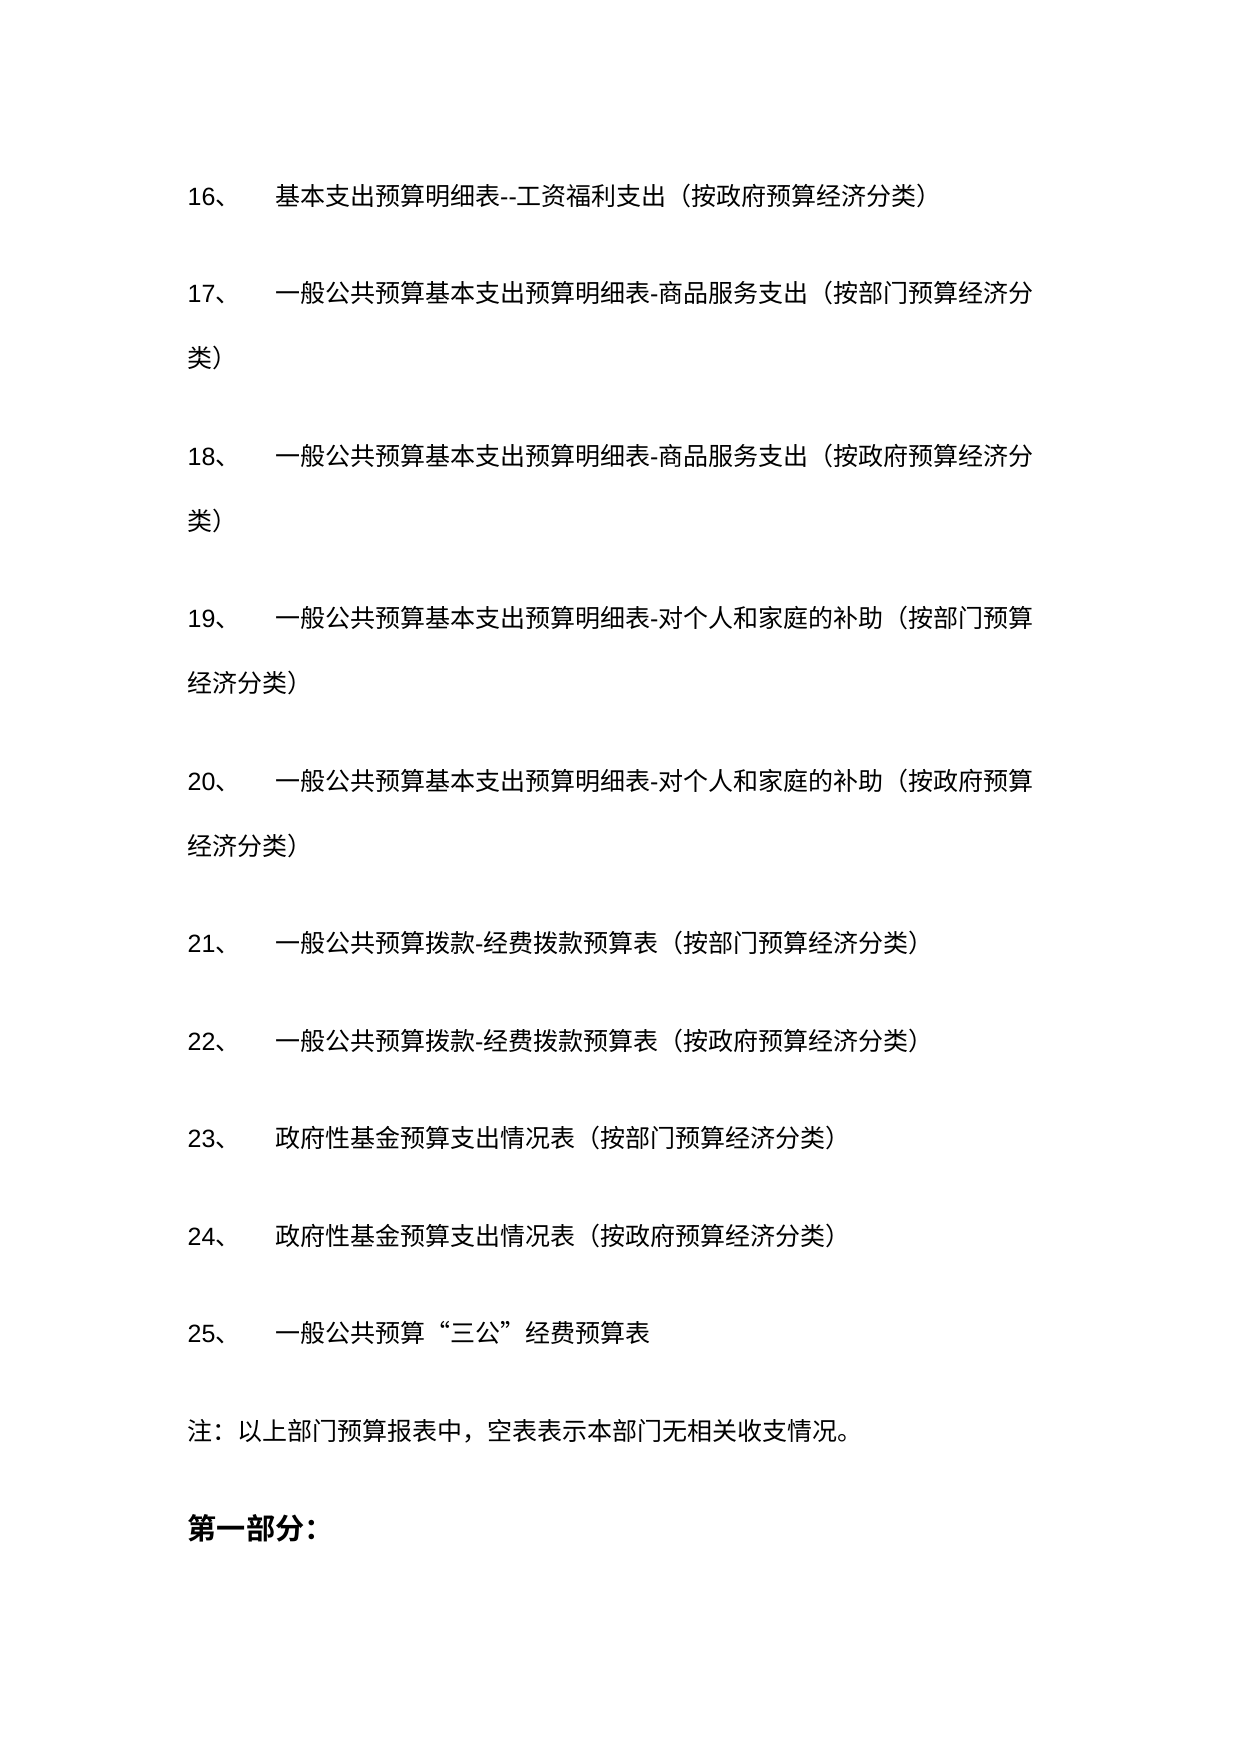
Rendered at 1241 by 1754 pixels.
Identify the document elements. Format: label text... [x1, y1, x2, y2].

text 19、 一般公共预算基本支出预算明细表-对个人和家庭的补助（按部门预算经济分类） [187, 584, 1053, 714]
text 17、 一般公共预算基本支出预算明细表-商品服务支出（按部门预算经济分类） [187, 259, 1053, 389]
text 20、 一般公共预算基本支出预算明细表-对个人和家庭的补助（按政府预算经济分类） [187, 747, 1053, 877]
text 25、 一般公共预算“三公”经费预算表 [187, 1299, 1053, 1364]
text 18、 一般公共预算基本支出预算明细表-商品服务支出（按政府预算经济分类） [187, 422, 1053, 552]
text 24、 政府性基金预算支出情况表（按政府预算经济分类） [187, 1202, 1053, 1267]
text 22、 一般公共预算拨款-经费拨款预算表（按政府预算经济分类） [187, 1007, 1053, 1072]
text 21、 一般公共预算拨款-经费拨款预算表（按部门预算经济分类） [187, 909, 1053, 974]
text 16、 基本支出预算明细表--工资福利支出（按政府预算经济分类） [187, 162, 1053, 227]
text 注：以上部门预算报表中，空表表示本部门无相关收支情况。 [187, 1397, 1053, 1462]
text 第一部分： [187, 1494, 1053, 1559]
text 23、 政府性基金预算支出情况表（按部门预算经济分类） [187, 1104, 1053, 1169]
